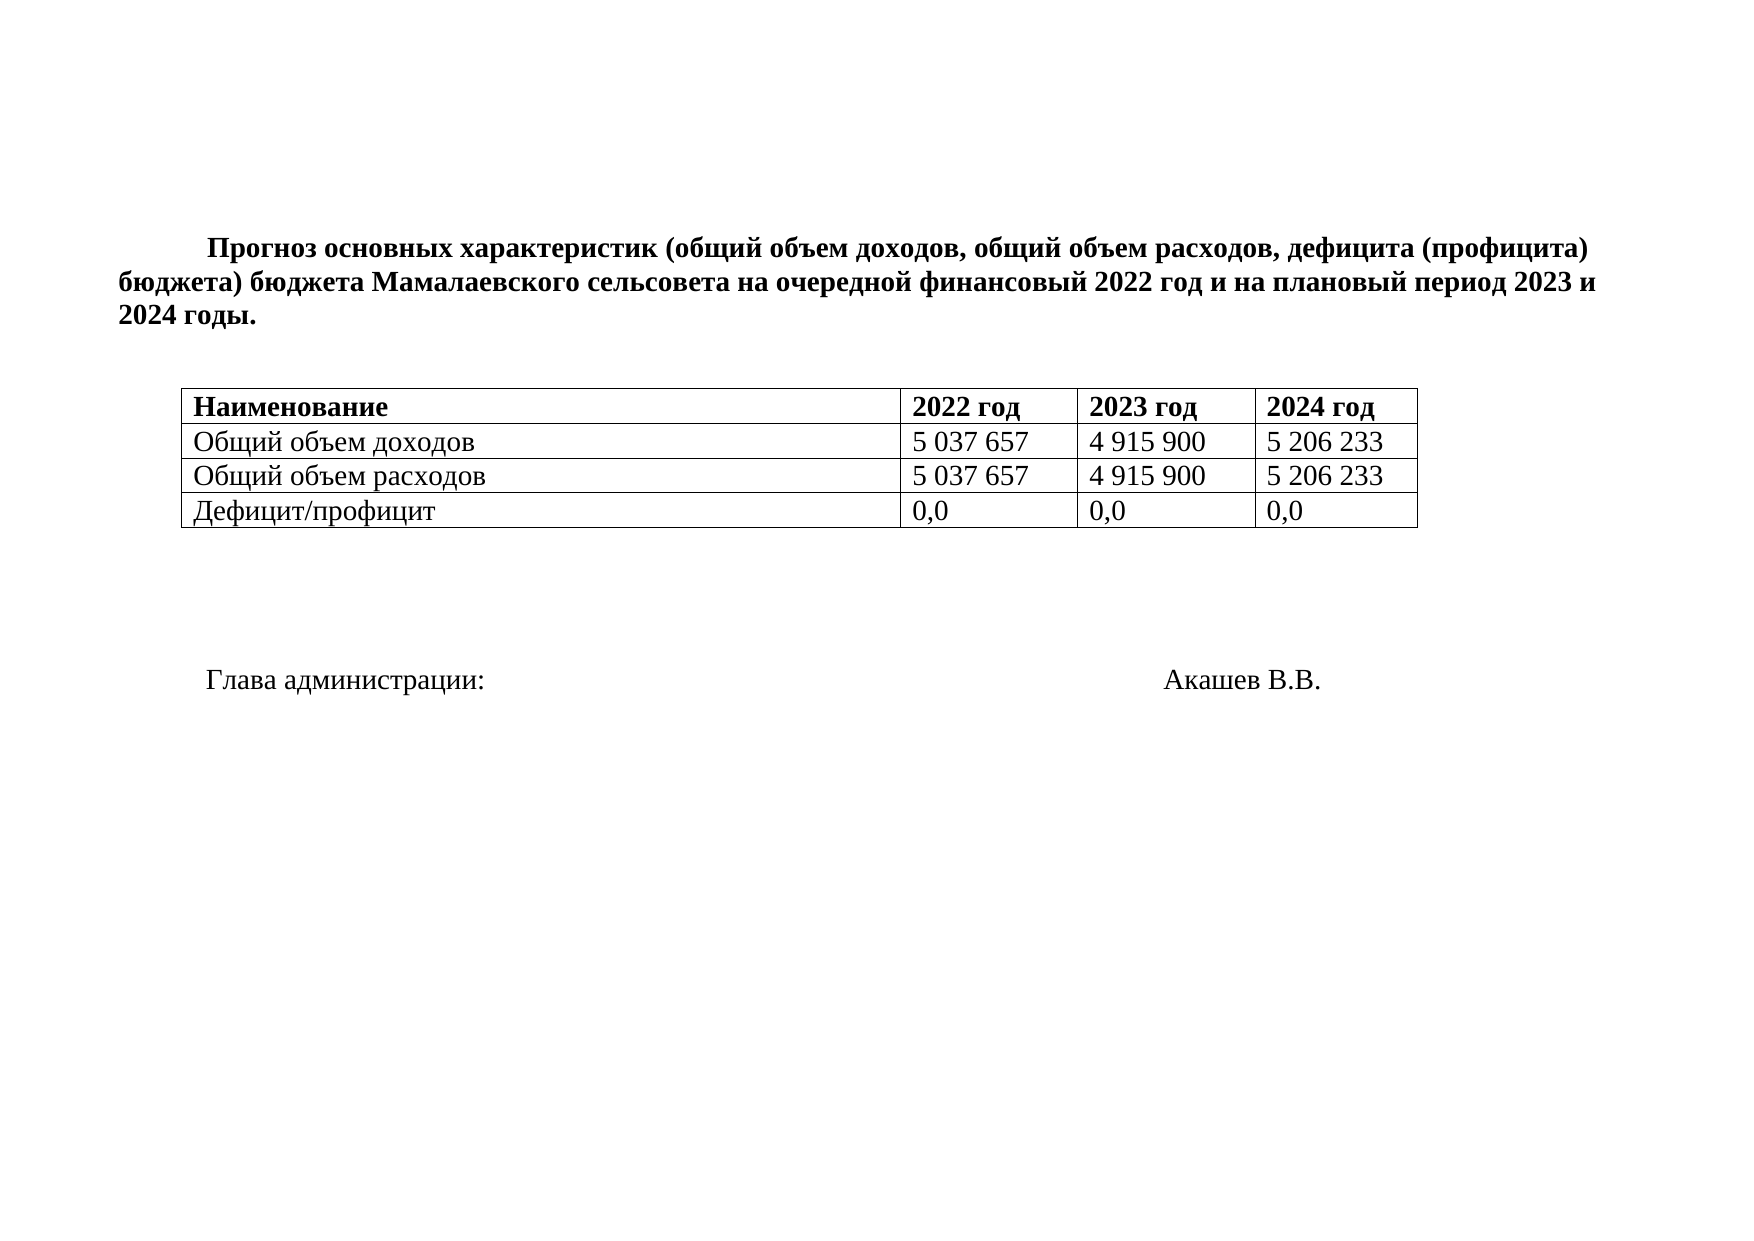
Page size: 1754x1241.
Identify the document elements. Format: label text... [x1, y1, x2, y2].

table_cell Общий объем расходов [182, 459, 900, 492]
table_cell 5 037 657 [901, 424, 1077, 457]
table_cell 5 206 233 [1256, 459, 1417, 492]
table_header 2022 год [901, 389, 1077, 423]
text Прогноз основных характеристик (общий объем доходов, общий объем расходов, дефицита (профицита) бюджета) бюджета Мамалаевского сельсовета на очередной финансовый 2022 год и на плановый период 2023 и 2024 годы. [118, 230, 1636, 331]
table_cell 5 206 233 [1256, 424, 1417, 457]
table_cell Общий объем доходов [182, 424, 900, 457]
table_cell 5 037 657 [901, 459, 1077, 492]
table_cell 0,0 [901, 493, 1077, 527]
table_cell 0,0 [1078, 493, 1255, 527]
table_header Наименование [182, 389, 900, 423]
table_cell Дефицит/профицит [182, 493, 900, 527]
table_cell 0,0 [1256, 493, 1417, 527]
table_cell 4 915 900 [1078, 424, 1255, 457]
table_cell 4 915 900 [1078, 459, 1255, 492]
text Глава администрации: Акашев В.В. [118, 662, 1636, 695]
table_header 2023 год [1078, 389, 1255, 423]
table_header 2024 год [1256, 389, 1417, 423]
